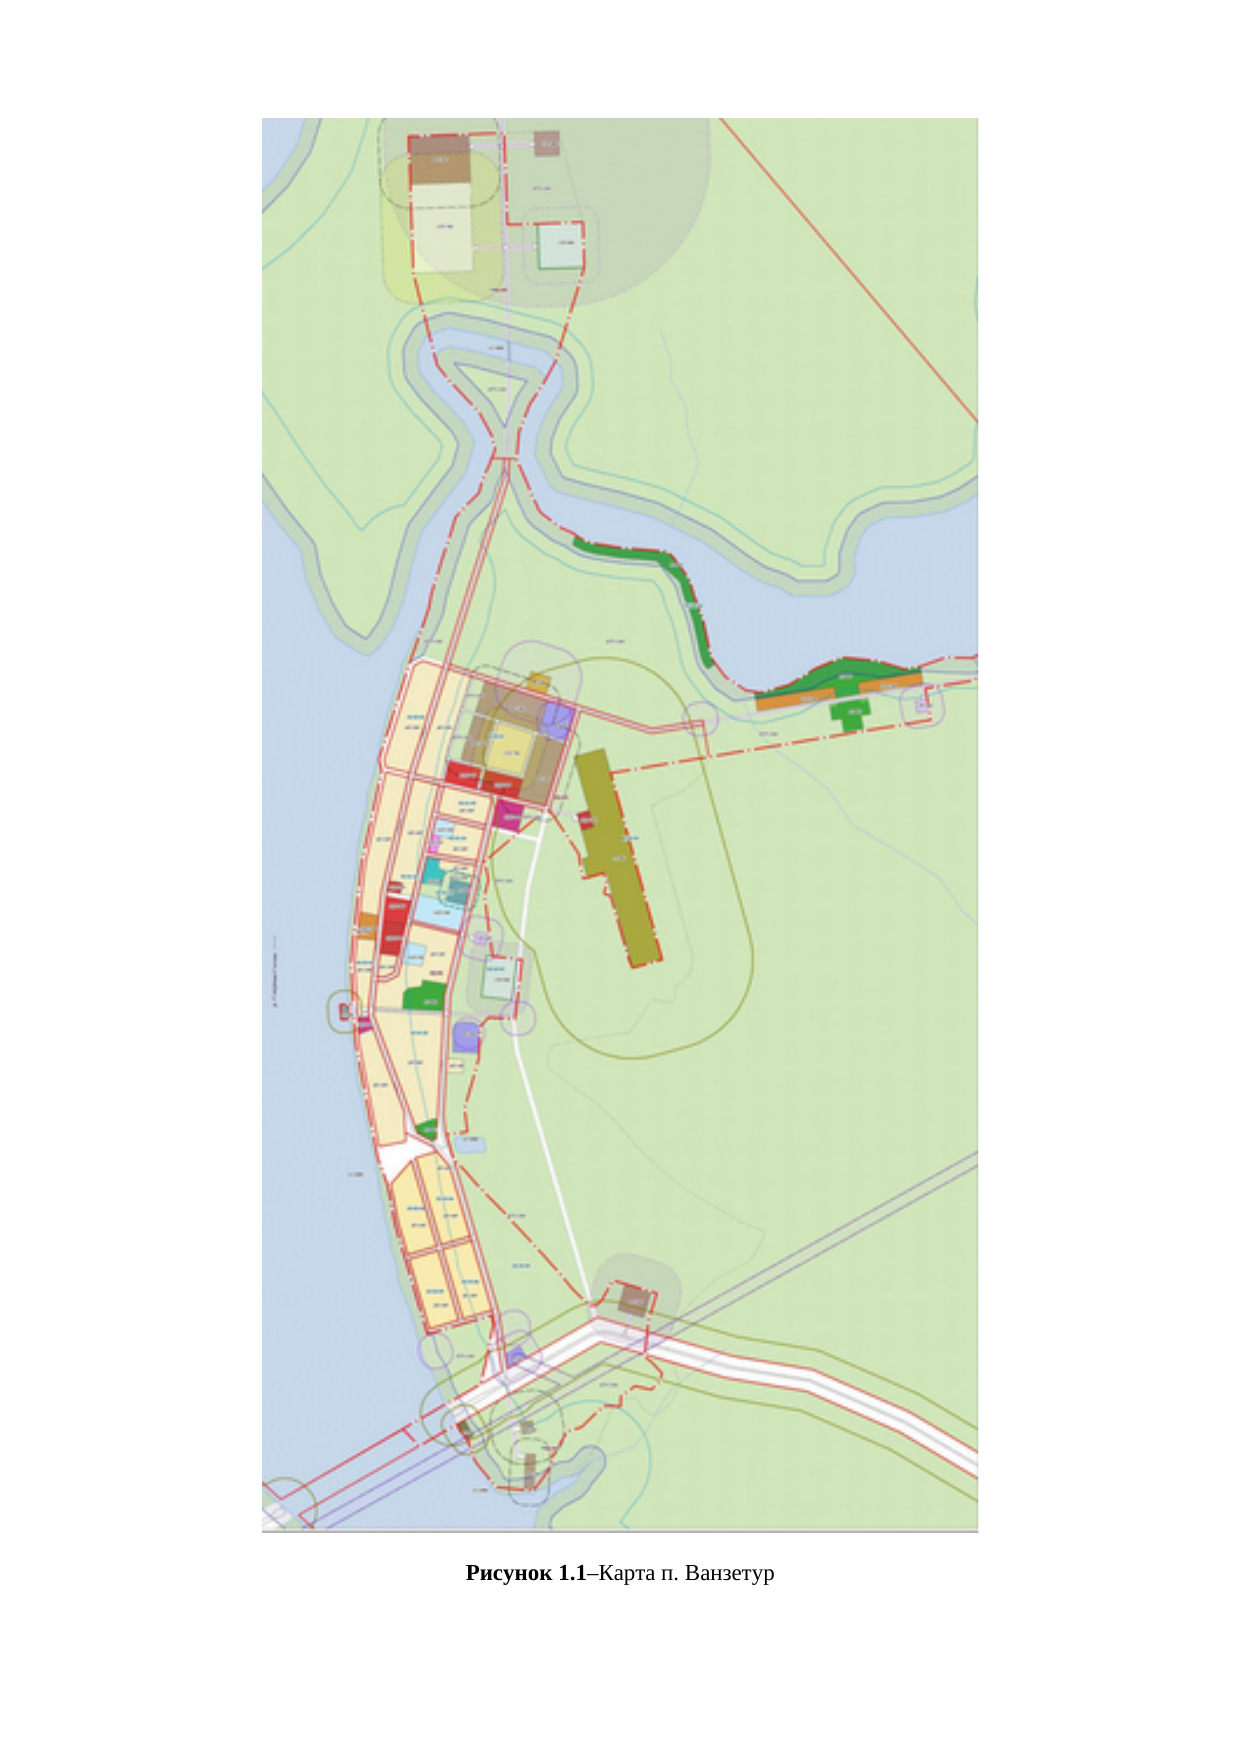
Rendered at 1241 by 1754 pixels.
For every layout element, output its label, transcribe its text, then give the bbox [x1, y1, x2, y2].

picture [261, 118, 979, 1533]
